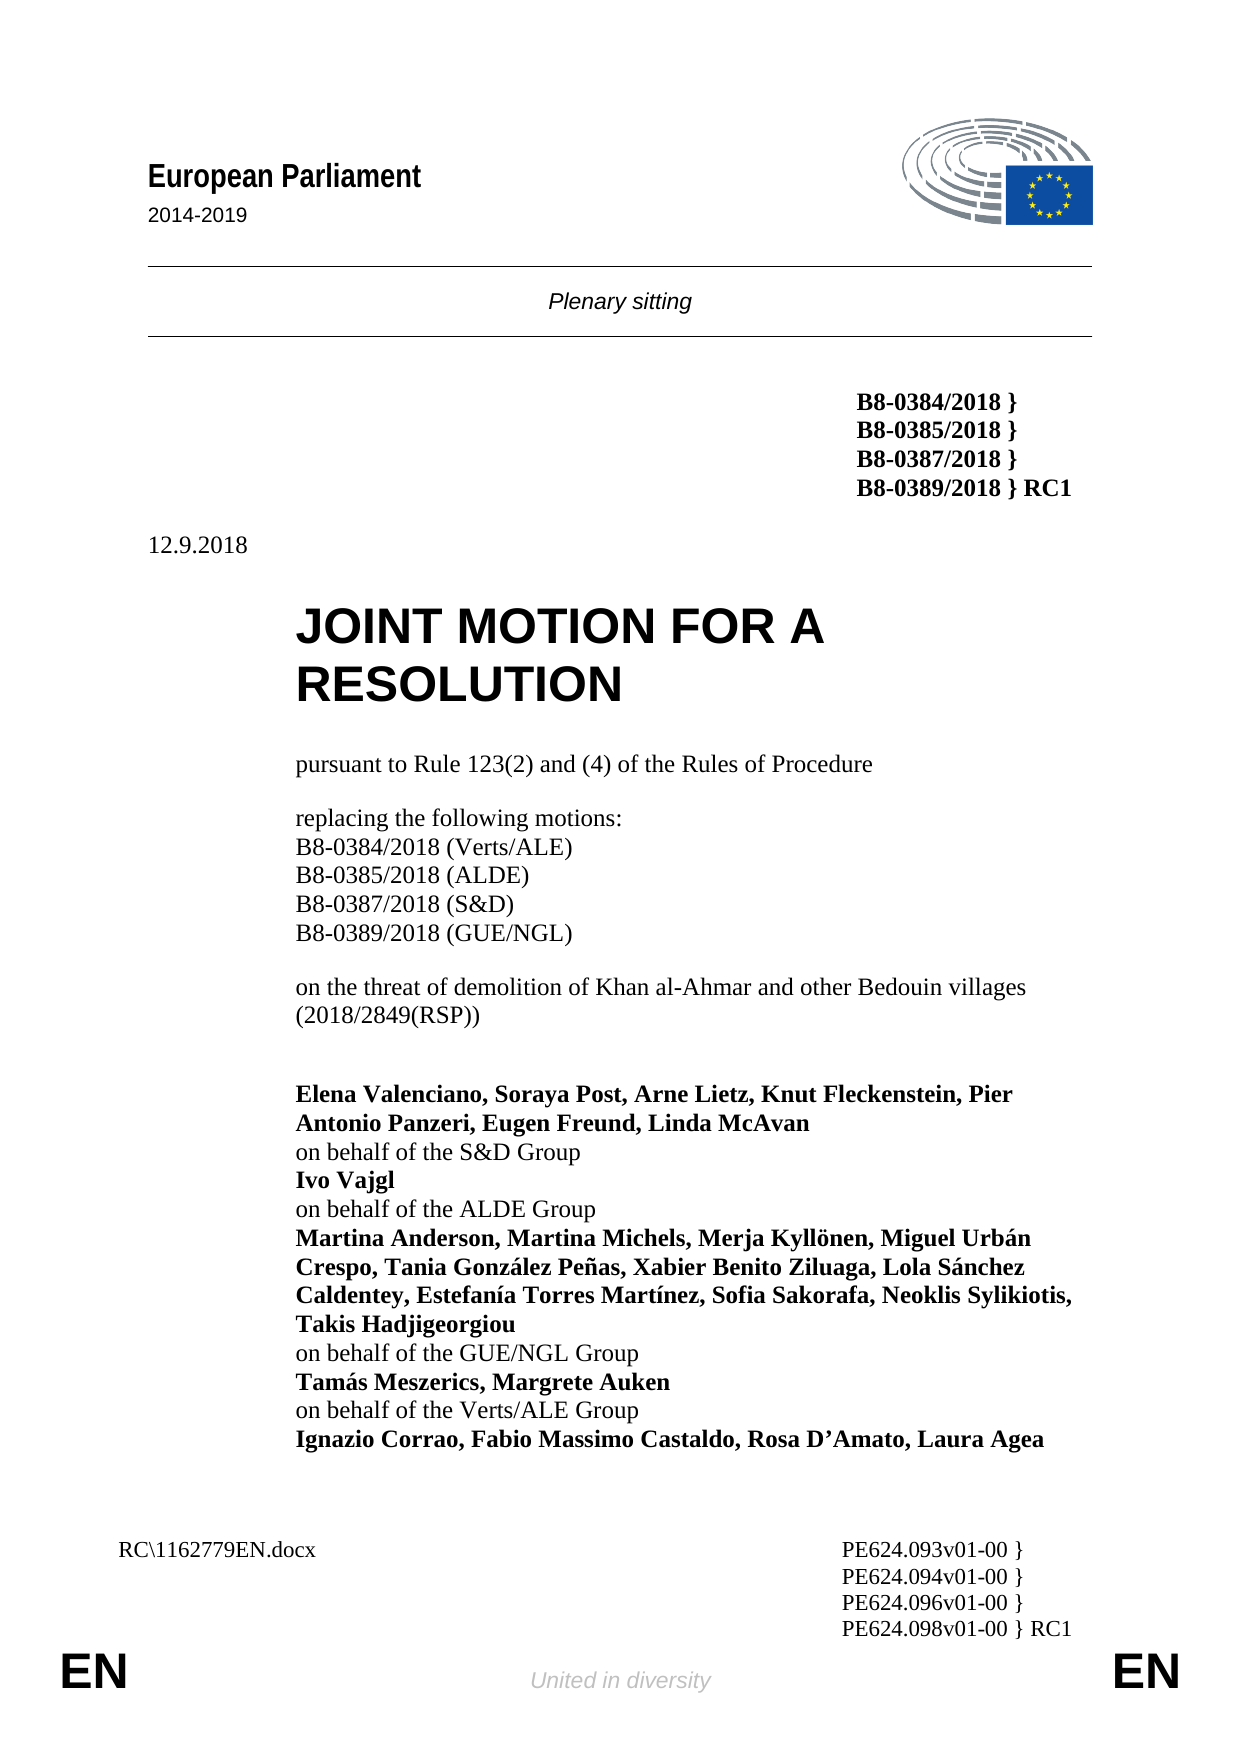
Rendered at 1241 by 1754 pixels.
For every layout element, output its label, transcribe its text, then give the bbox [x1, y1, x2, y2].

text <Depute>Tamás Meszerics, Margrete Auken</Depute> [295, 1367, 1092, 1396]
text Plenary sitting [148, 288, 1092, 314]
text <Depute>Martina Anderson, Martina Michels, Merja Kyllönen, Miguel Urbán Crespo, Tania González Peñas, Xabier Benito Ziluaga, Lola Sánchez Caldentey, Estefanía Torres Martínez, Sofia Sakorafa, Neoklis Sylikiotis, Takis Hadjigeorgiou</Depute> [295, 1223, 1092, 1338]
text <NoDocSe>B8-0387/2018</NoDocSe> } [148, 444, 1092, 473]
text <Titre>on the threat of demolition of Khan al-Ahmar and other Bedouin villages</Titre> [295, 972, 1092, 1001]
text B8-0389/2018 (GUE/NGL) [295, 918, 1092, 947]
text B8-0384/2018 (Verts/ALE) [295, 832, 1092, 861]
text <Commission>{ALDE}on behalf of the ALDE Group</Commission> [295, 1194, 1092, 1223]
table_header European Parliament 2014-2019 [148, 118, 856, 266]
text <NoDocSe>B8-0385/2018</NoDocSe> } [148, 416, 1092, 444]
text <TitreRecueil>pursuant to Rule 123(2) and (4) of the Rules of Procedure</TitreRecueil> [295, 749, 1092, 778]
text <TitreType>JOINT MOTION FOR A RESOLUTION</TitreType> [295, 597, 1092, 712]
text <Date>{12/09/2018}12.9.2018</Date> [148, 531, 1092, 559]
text <Commission>{S&D}on behalf of the S&D Group</Commission> [295, 1137, 1092, 1166]
text <Depute>Ivo Vajgl</Depute> [295, 1166, 1092, 1194]
text <RepeatBlock-NoDocSe> <NoDocSe>B8-0384/2018</NoDocSe> } [148, 387, 1092, 416]
text B8-0385/2018 (ALDE) [295, 861, 1092, 889]
text <Depute>Ignazio Corrao, Fabio Massimo Castaldo, Rosa D’Amato, Laura Agea</Depute> [295, 1424, 1092, 1453]
text <DocRef>(2018/2849(RSP))</DocRef> [295, 1001, 1092, 1029]
text <NoDocSe>B8-0389/2018</NoDocSe></RepeatBlock-NoDocSe> } RC1 [148, 473, 1092, 502]
text B8-0387/2018 (S&D) [295, 889, 1092, 918]
table_header [856, 118, 1093, 266]
text <Commission>{GUE/NGL}on behalf of the GUE/NGL Group</Commission> [295, 1338, 1092, 1367]
text replacing the following motions: [295, 803, 1092, 832]
text <Commission>{Verts/ALE}on behalf of the Verts/ALE Group</Commission> [295, 1396, 1092, 1424]
text <RepeatBlock-By><Depute>Elena Valenciano, Soraya Post, Arne Lietz, Knut Fleckenstein, Pier Antonio Panzeri, Eugen Freund, Linda McAvan</Depute> [295, 1079, 1092, 1137]
picture [902, 118, 1093, 225]
